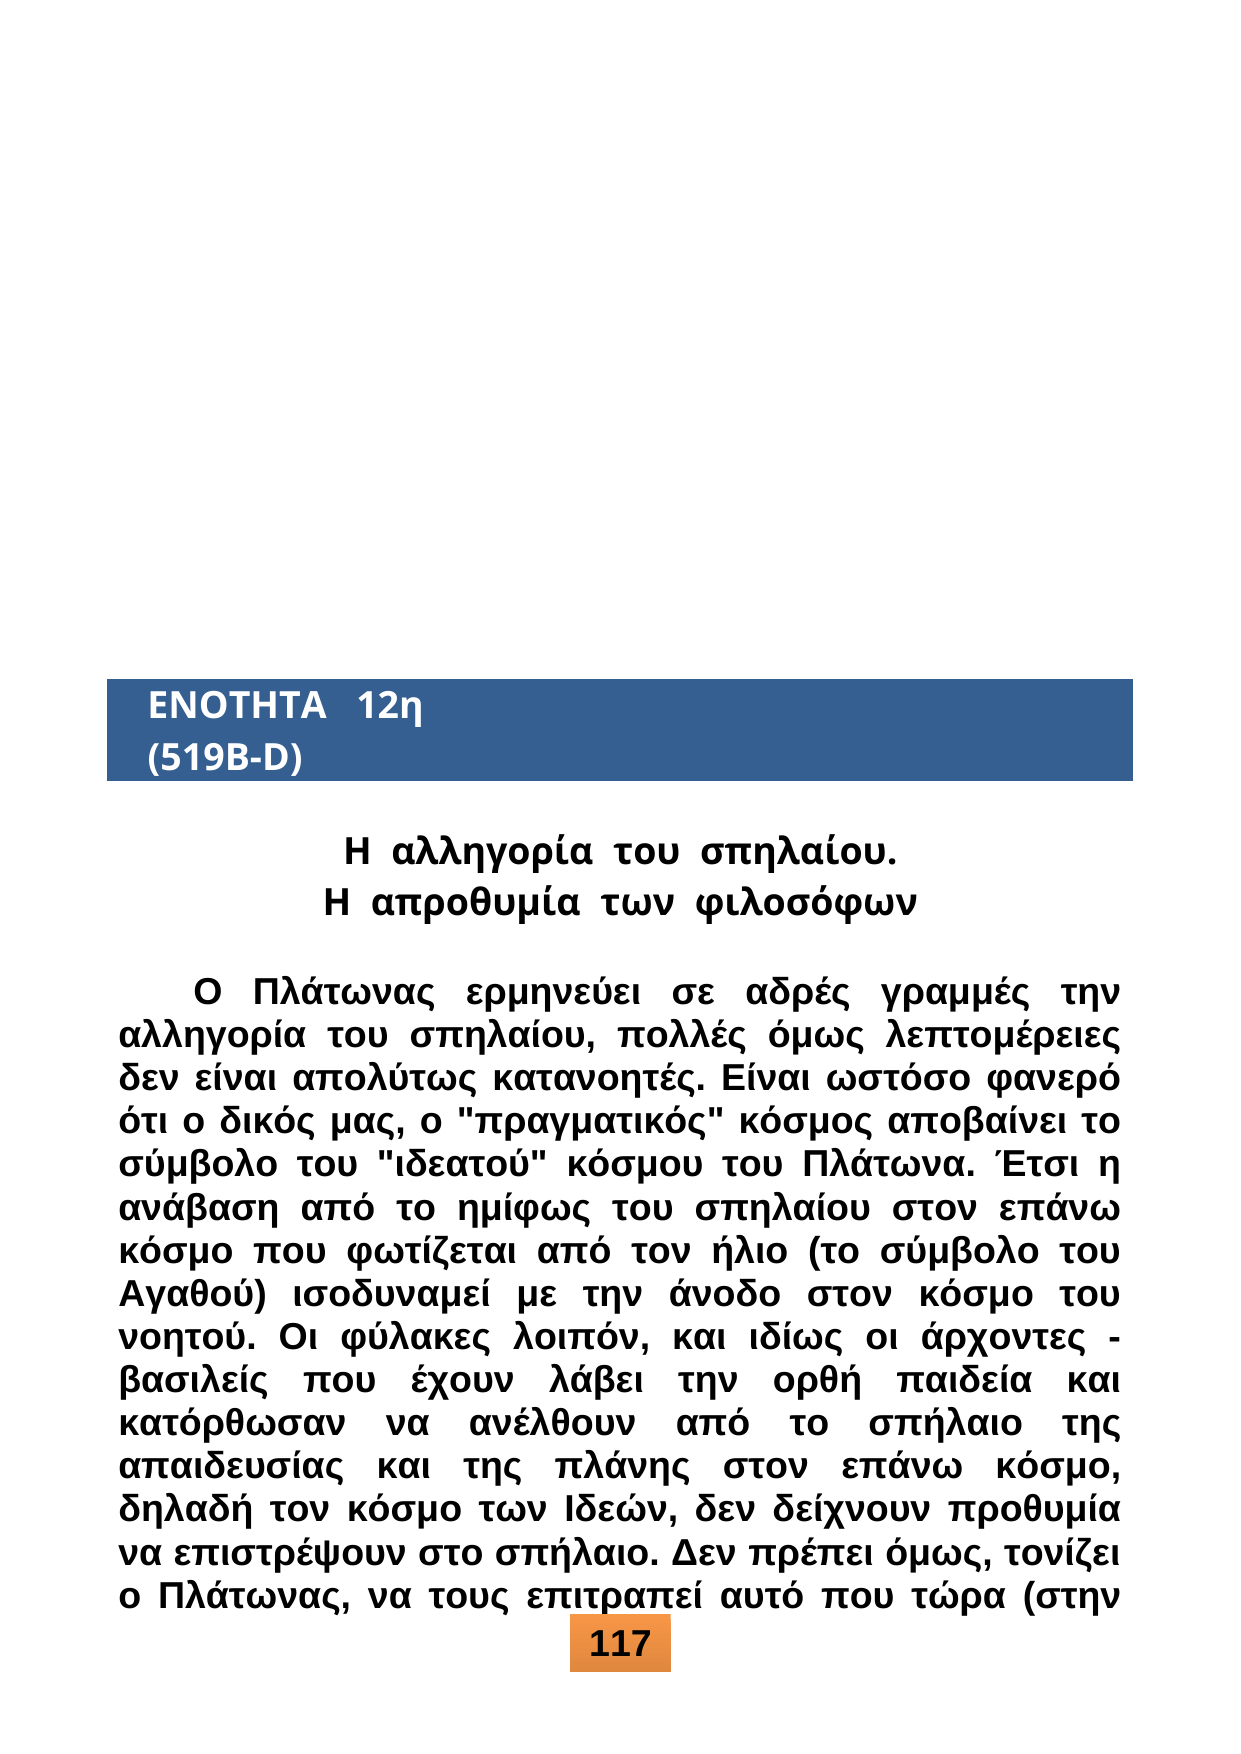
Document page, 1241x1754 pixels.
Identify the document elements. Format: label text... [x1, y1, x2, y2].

text Η απροθυμία των φιλοσόφων [118, 875, 1122, 926]
table_header ΕΝΟΤΗΤΑ 12η (519B-D) [107, 679, 1133, 781]
text Η αλληγορία του σπηλαίου. [118, 824, 1122, 875]
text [118, 969, 1122, 1616]
